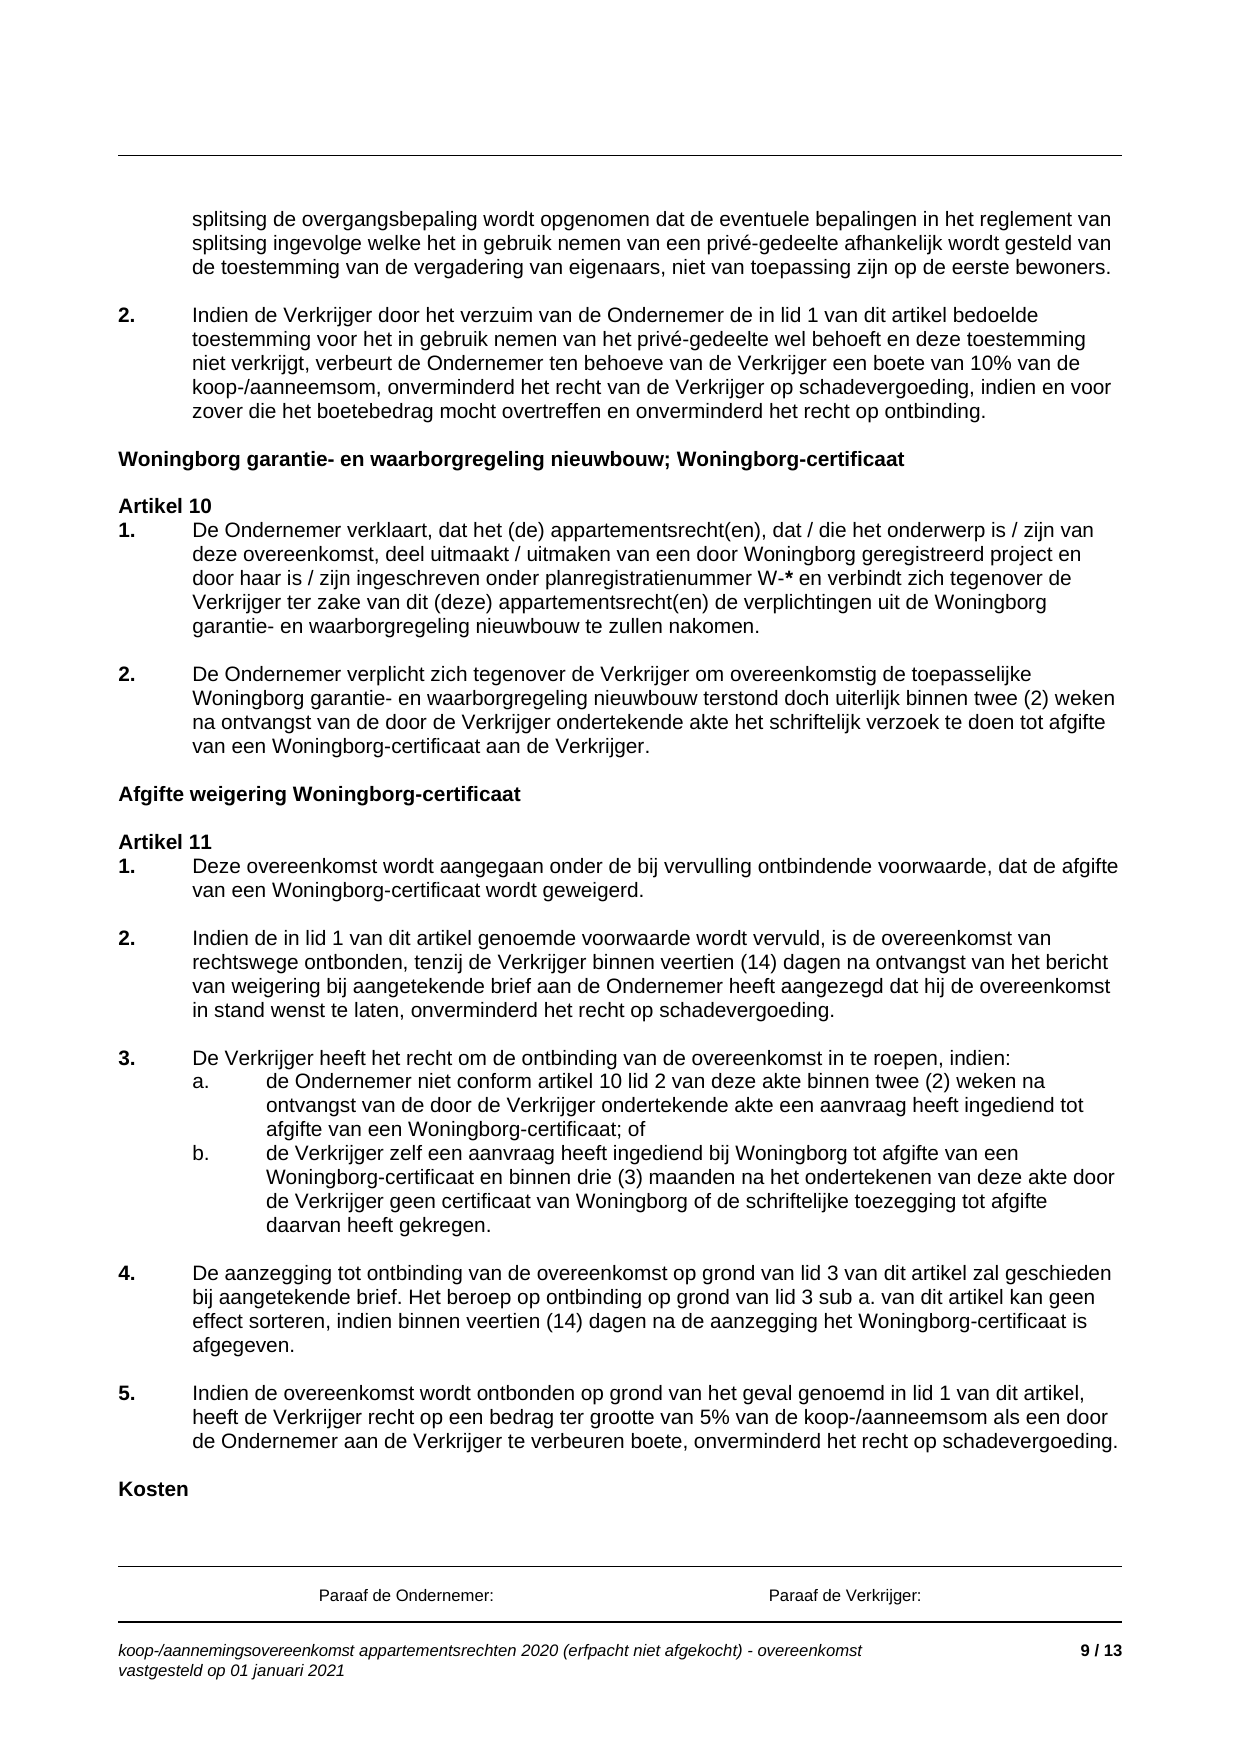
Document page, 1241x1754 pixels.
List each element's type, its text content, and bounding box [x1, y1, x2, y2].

text 1. Deze overeenkomst wordt aangegaan onder de bij vervulling ontbindende voorwaarde, dat de afgifte van een Woningborg-certificaat wordt geweigerd. [118, 854, 1122, 902]
text 1. De Ondernemer verklaart, dat het (de) appartementsrecht(en), dat / die het onderwerp is / zijn van deze overeenkomst, deel uitmaakt / uitmaken van een door Woningborg geregistreerd project en door haar is / zijn ingeschreven onder planregistratienummer W-* en verbindt zich tegenover de Verkrijger ter zake van dit (deze) appartementsrecht(en) de verplichtingen uit de Woningborg garantie- en waarborgregeling nieuwbouw te zullen nakomen. [118, 518, 1122, 638]
text 3. De Verkrijger heeft het recht om de ontbinding van de overeenkomst in te roepen, indien: [118, 1045, 1122, 1069]
text 4. De aanzegging tot ontbinding van de overeenkomst op grond van lid 3 van dit artikel zal geschieden bij aangetekende brief. Het beroep op ontbinding op grond van lid 3 sub a. van dit artikel kan geen effect sorteren, indien binnen veertien (14) dagen na de aanzegging het Woningborg-certificaat is afgegeven. [118, 1261, 1122, 1357]
subtitle Artikel 11 [118, 830, 1122, 854]
text 2. Indien de in lid 1 van dit artikel genoemde voorwaarde wordt vervuld, is de overeenkomst van rechtswege ontbonden, tenzij de Verkrijger binnen veertien (14) dagen na ontvangst van het bericht van weigering bij aangetekende brief aan de Ondernemer heeft aangezegd dat hij de overeenkomst in stand wenst te laten, onverminderd het recht op schadevergoeding. [118, 926, 1122, 1021]
text b. de Verkrijger zelf een aanvraag heeft ingediend bij Woningborg tot afgifte van een Woningborg-certificaat en binnen drie (3) maanden na het ondertekenen van deze akte door de Verkrijger geen certificaat van Woningborg of de schriftelijke toezegging tot afgifte daarvan heeft gekregen. [192, 1141, 1122, 1237]
text Kosten [118, 1477, 1122, 1501]
subtitle Artikel 10 [118, 494, 1122, 518]
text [118, 207, 1122, 279]
text Afgifte weigering Woningborg-certificaat [118, 782, 1122, 806]
text 2. De Ondernemer verplicht zich tegenover de Verkrijger om overeenkomstig de toepasselijke Woningborg garantie- en waarborgregeling nieuwbouw terstond doch uiterlijk binnen twee (2) weken na ontvangst van de door de Verkrijger ondertekende akte het schriftelijk verzoek te doen tot afgifte van een Woningborg-certificaat aan de Verkrijger. [118, 662, 1122, 758]
text 2. Indien de Verkrijger door het verzuim van de Ondernemer de in lid 1 van dit artikel bedoelde toestemming voor het in gebruik nemen van het privé-gedeelte wel behoeft en deze toestemming niet verkrijgt, verbeurt de Ondernemer ten behoeve van de Verkrijger een boete van 10% van de koop-/aanneemsom, onverminderd het recht van de Verkrijger op schadevergoeding, indien en voor zover die het boetebedrag mocht overtreffen en onverminderd het recht op ontbinding. [118, 303, 1122, 422]
text Woningborg garantie- en waarborgregeling nieuwbouw; Woningborg-certificaat [118, 446, 1122, 470]
text 5. Indien de overeenkomst wordt ontbonden op grond van het geval genoemd in lid 1 van dit artikel, heeft de Verkrijger recht op een bedrag ter grootte van 5% van de koop-/aanneemsom als een door de Ondernemer aan de Verkrijger te verbeuren boete, onverminderd het recht op schadevergoeding. [118, 1381, 1122, 1453]
text a. de Ondernemer niet conform artikel 10 lid 2 van deze akte binnen twee (2) weken na ontvangst van de door de Verkrijger ondertekende akte een aanvraag heeft ingediend tot afgifte van een Woningborg-certificaat; of [192, 1069, 1122, 1141]
